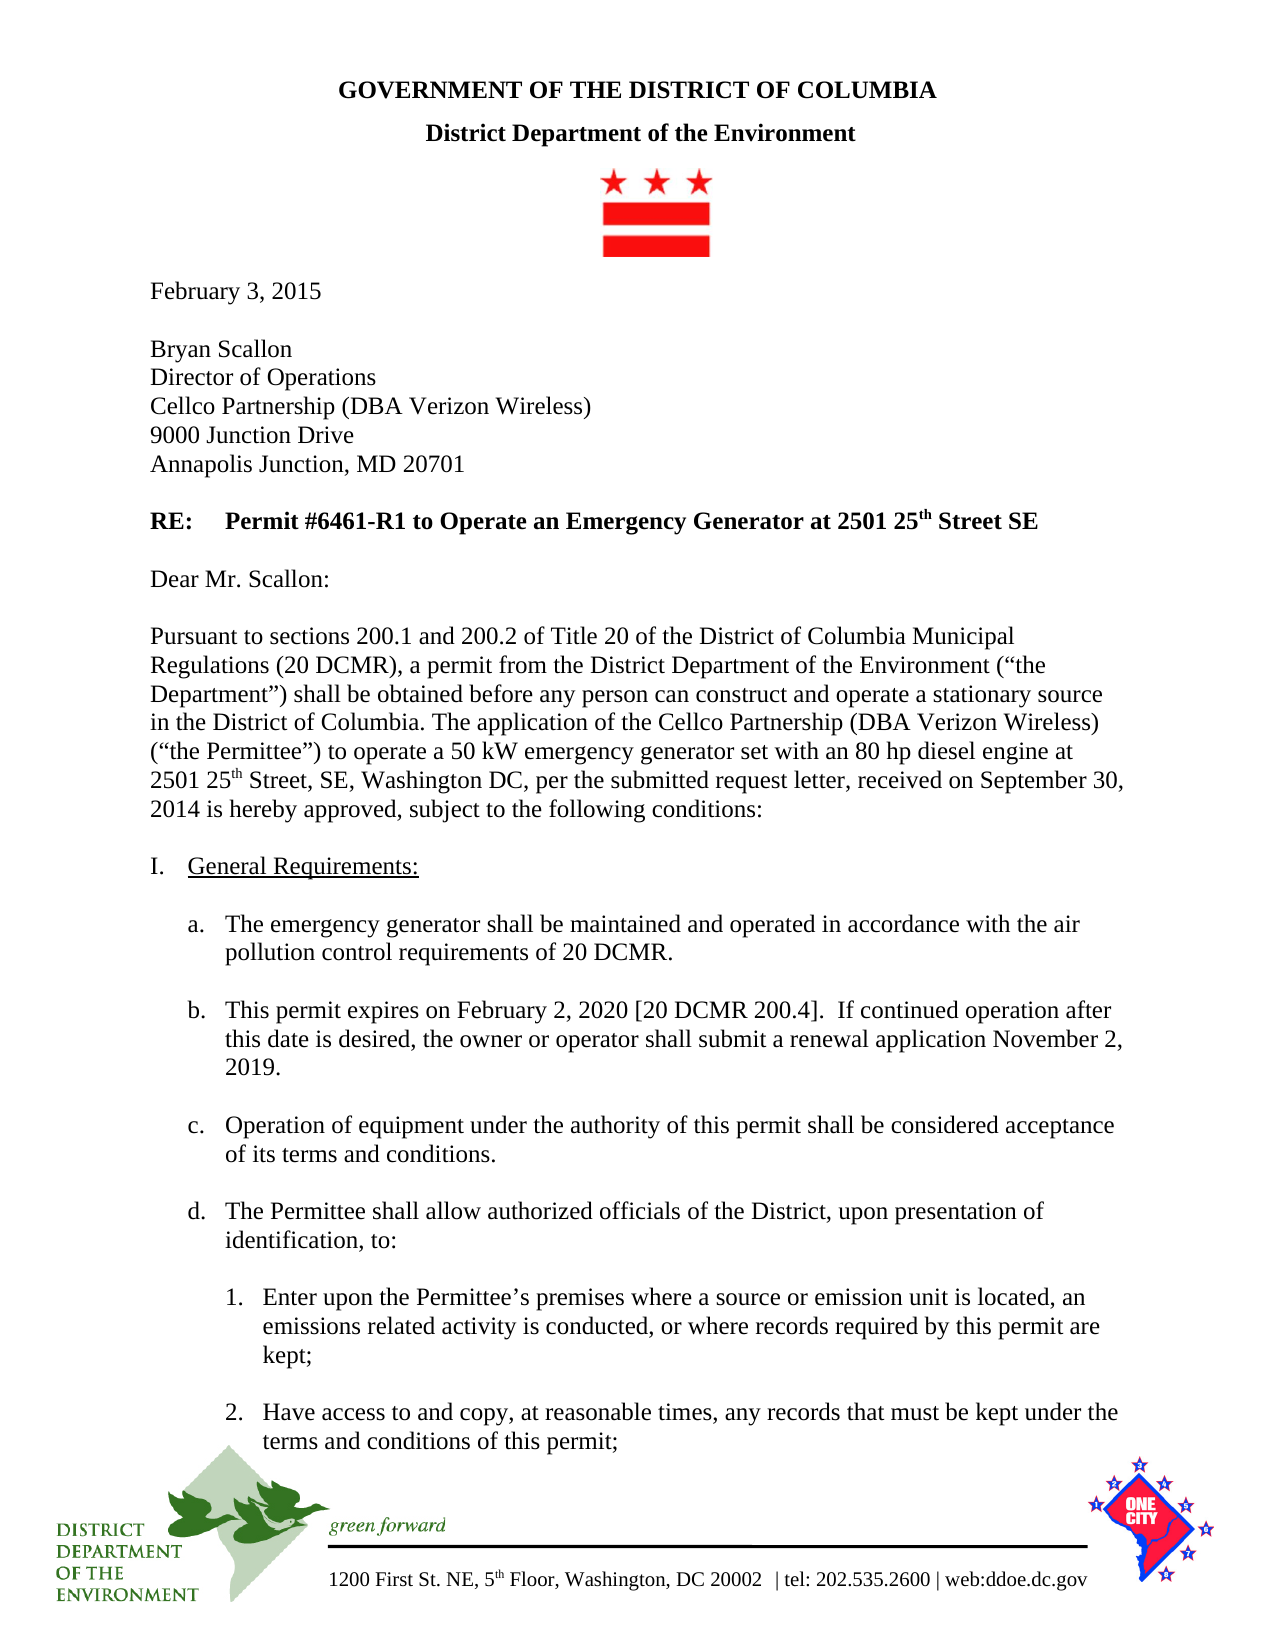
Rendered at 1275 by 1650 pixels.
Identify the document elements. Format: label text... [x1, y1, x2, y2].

text Director of Operations [150, 362, 1125, 391]
text RE: Permit #6461-R1 to Operate an Emergency Generator at 2501 25th Street SE [150, 506, 1125, 535]
text Annapolis Junction, MD 20701 [150, 449, 1125, 477]
text 2. Have access to and copy, at reasonable times, any records that must be kept under the terms and conditions of this permit; [225, 1397, 1125, 1455]
text Dear Mr. Scallon: [150, 564, 1125, 592]
text a. The emergency generator shall be maintained and operated in accordance with the air pollution control requirements of 20 DCMR. [187, 909, 1125, 966]
picture [600, 168, 713, 257]
picture [1087, 1456, 1214, 1582]
text b. This permit expires on February 2, 2020 [20 DCMR 200.4]. If continued operation after this date is desired, the owner or operator shall submit a renewal application November 2, 2019. [187, 995, 1125, 1081]
text 1. Enter upon the Permittee’s premises where a source or emission unit is located, an emissions related activity is conducted, or where records required by this permit are kept; [225, 1282, 1125, 1369]
picture [56, 1445, 446, 1602]
text 9000 Junction Drive [150, 420, 1125, 449]
text Pursuant to sections 200.1 and 200.2 of Title 20 of the District of Columbia Municipal Regulations (20 DCMR), a permit from the District Department of the Environment (“the Department”) shall be obtained before any person can construct and operate a stationary source in the District of Columbia. The application of the Cellco Partnership (DBA Verizon Wireless) (“the Permittee”) to operate a 50 kW emergency generator set with an 80 hp diesel engine at 2501 25th Street, SE, Washington DC, per the submitted request letter, received on September 30, 2014 is hereby approved, subject to the following conditions: [150, 621, 1125, 822]
text Bryan Scallon [150, 334, 1125, 362]
text February 3, 2015 [150, 276, 1125, 305]
text c. Operation of equipment under the authority of this permit shall be considered acceptance of its terms and conditions. [187, 1110, 1125, 1167]
text d. The Permittee shall allow authorized officials of the District, upon presentation of identification, to: [187, 1196, 1125, 1254]
text I. General Requirements: [150, 851, 1125, 880]
text Cellco Partnership (DBA Verizon Wireless) [150, 391, 1125, 420]
